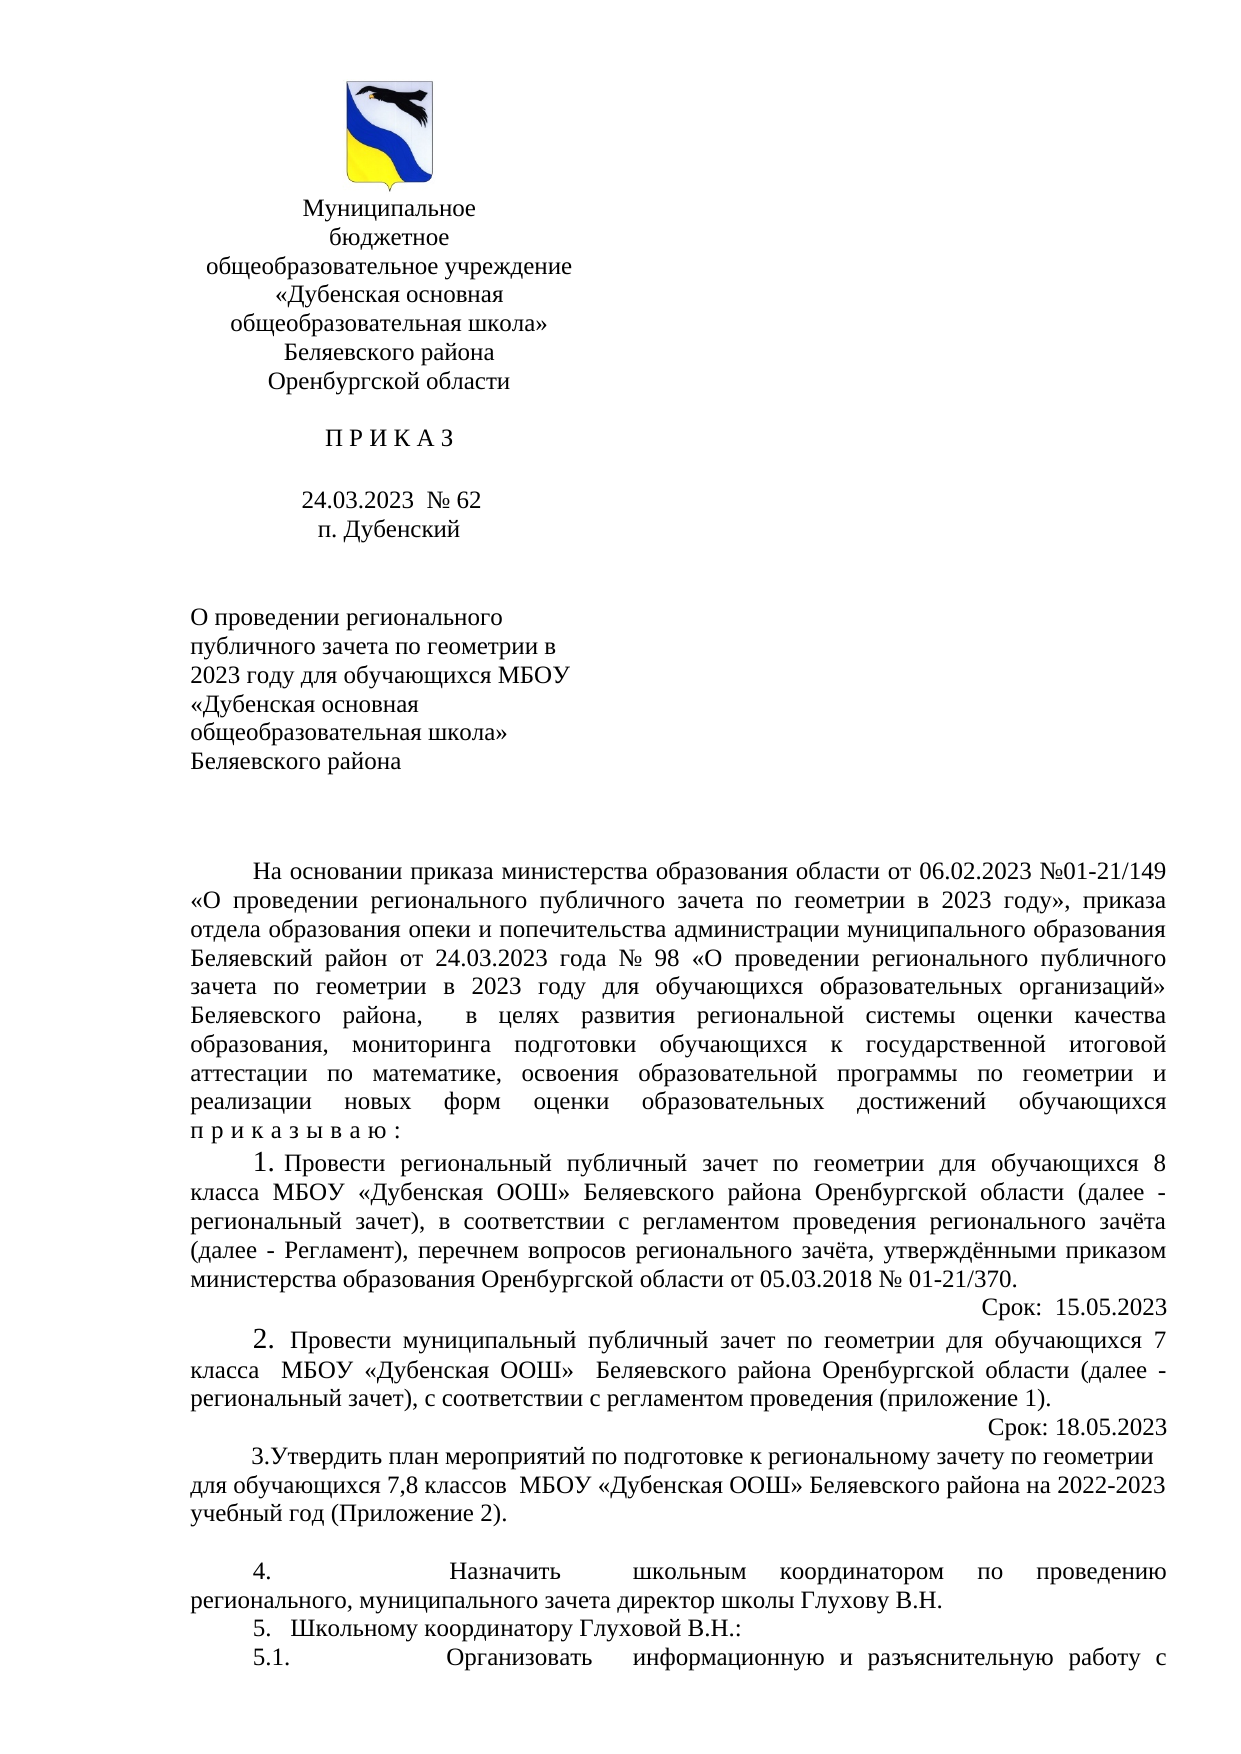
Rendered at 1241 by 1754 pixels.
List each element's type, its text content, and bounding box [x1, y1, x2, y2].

text Срок: 18.05.2023 [190, 1412, 1167, 1441]
list Провести региональный публичный зачет по геометрии для обучающихся 8 класса МБОУ «Дубенская ООШ» Беляевского района Оренбургской области (далее - региональный зачет), в соответствии с регламентом проведения регионального зачёта (далее - Регламент), перечнем вопросов регионального зачёта, утверждёнными приказом министерства образования Оренбургской области от 05.03.2018 № 01-21/370. [190, 1144, 1167, 1292]
list Назначить школьным координатором по проведению регионального, муниципального зачета директор школы Глухову В.Н. [190, 1556, 1167, 1613]
text 3.Утвердить план мероприятий по подготовке к региональному зачету по геометрии [220, 1441, 1167, 1470]
text На основании приказа министерства образования области от 06.02.2023 №01-21/149 «О проведении регионального публичного зачета по геометрии в 2023 году», приказа отдела образования опеки и попечительства администрации муниципального образования Беляевский район от 24.03.2023 года № 98 «О проведении регионального публичного зачета по геометрии в 2023 году для обучающихся образовательных организаций» Беляевского района, в целях развития региональной системы оценки качества образования, мониторинга подготовки обучающихся к государственной итоговой аттестации по математике, освоения образовательной программы по геометрии и реализации новых форм оценки образовательных достижений обучающихся приказываю: [190, 856, 1167, 1144]
picture [342, 79, 436, 194]
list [253, 1642, 1167, 1671]
text Срок: 15.05.2023 [190, 1292, 1167, 1321]
table_header Муниципальное бюджетное общеобразовательное учреждение «Дубенская основная общеобразовательная школа» Беляевского района Оренбургской области П Р И К А З 24.03.2023 № 62 п. Дубенский [190, 80, 588, 542]
text для обучающихся 7,8 классов МБОУ «Дубенская ООШ» Беляевского района на 2022-2023 учебный год (Приложение 2). [190, 1470, 1167, 1527]
text О проведении регионального публичного зачета по геометрии в 2023 году для обучающихся МБОУ «Дубенская основная общеобразовательная школа» Беляевского района [190, 602, 611, 775]
list Школьному координатору Глуховой В.Н.: [253, 1613, 1167, 1642]
list Провести муниципальный публичный зачет по геометрии для обучающихся 7 класса МБОУ «Дубенская ООШ» Беляевского района Оренбургской области (далее - региональный зачет), с соответствии с регламентом проведения (приложение 1). [190, 1321, 1167, 1412]
